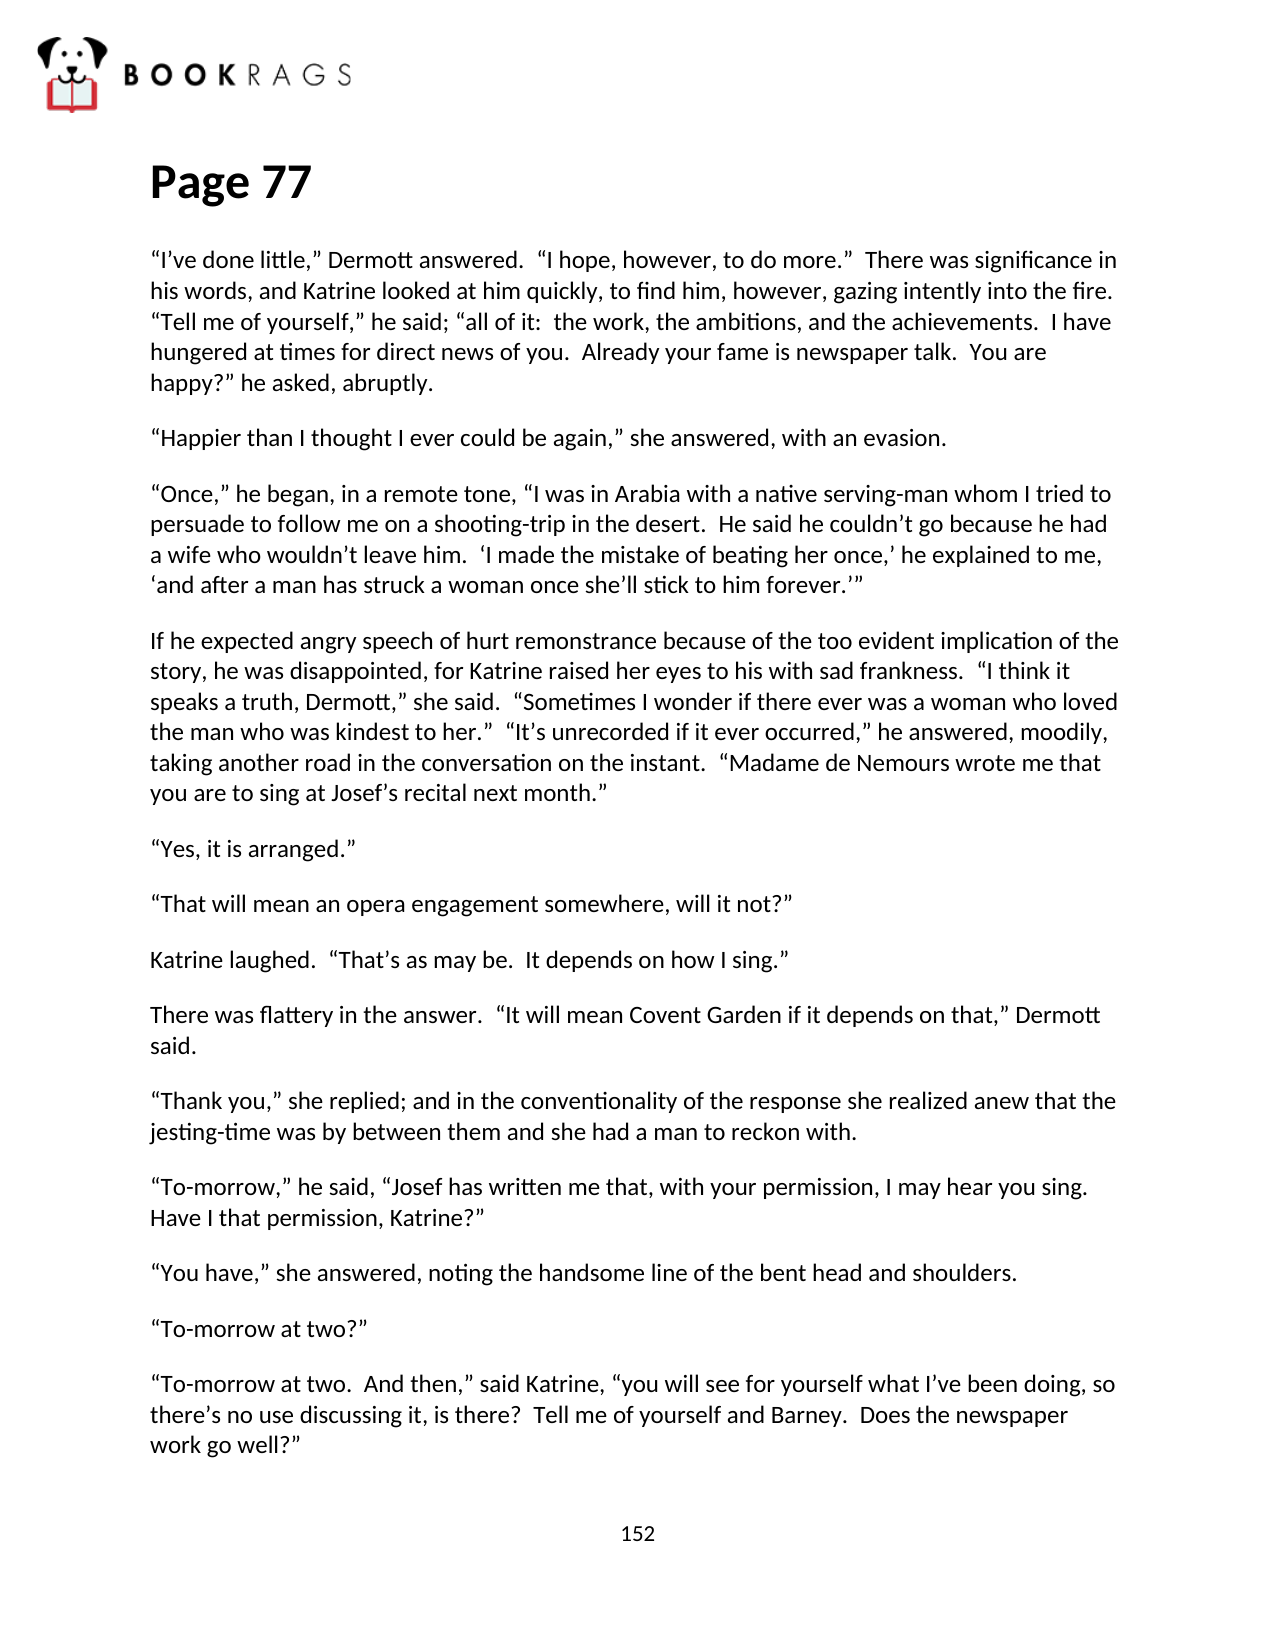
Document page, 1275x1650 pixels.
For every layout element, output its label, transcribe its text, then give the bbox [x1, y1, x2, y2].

text “You have,” she answered, noting the handsome line of the bent head and shoulders. [150, 1258, 1125, 1288]
text “To-morrow,” he said, “Josef has written me that, with your permission, I may hear you sing. Have I that permission, Katrine?” [150, 1172, 1125, 1233]
text Katrine laughed. “That’s as may be. It depends on how I sing.” [150, 944, 1125, 974]
text “I’ve done little,” Dermott answered. “I hope, however, to do more.” There was significance in his words, and Katrine looked at him quickly, to find him, however, gazing intently into the fire. “Tell me of yourself,” he said; “all of it: the work, the ambitions, and the achievements. I have hungered at times for direct news of you. Already your fame is newspaper talk. You are happy?” he asked, abruptly. [150, 244, 1125, 397]
text Page 77 [150, 150, 1125, 211]
text If he expected angry speech of hurt remonstrance because of the too evident implication of the story, he was disappointed, for Katrine raised her eyes to his with sad frankness. “I think it speaks a truth, Dermott,” she said. “Sometimes I wonder if there ever was a woman who loved the man who was kindest to her.” “It’s unrecorded if it ever occurred,” he answered, moodily, taking another road in the conversation on the instant. “Madame de Nemours wrote me that you are to sing at Josef’s recital next month.” [150, 625, 1125, 808]
text “Once,” he began, in a remote tone, “I was in Arabia with a native serving-man whom I tried to persuade to follow me on a shooting-trip in the desert. He said he couldn’t go because he had a wife who wouldn’t leave him. ‘I made the mistake of beating her once,’ he explained to me, ‘and after a man has struck a woman once she’ll stick to him forever.’” [150, 478, 1125, 600]
text There was flattery in the answer. “It will mean Covent Garden if it depends on that,” Dermott said. [150, 999, 1125, 1061]
text “Thank you,” she replied; and in the conventionality of the response she realized anew that the jesting-time was by between them and she had a man to reckon with. [150, 1086, 1125, 1147]
picture [37, 37, 351, 113]
text “To-morrow at two?” [150, 1313, 1125, 1344]
text “Happier than I thought I ever could be again,” she answered, with an evasion. [150, 422, 1125, 453]
text “To-morrow at two. And then,” said Katrine, “you will see for yourself what I’ve been doing, so there’s no use discussing it, is there? Tell me of yourself and Barney. Does the newspaper work go well?” [150, 1369, 1125, 1460]
text “Yes, it is arranged.” [150, 833, 1125, 863]
text “That will mean an opera engagement somewhere, will it not?” [150, 888, 1125, 919]
